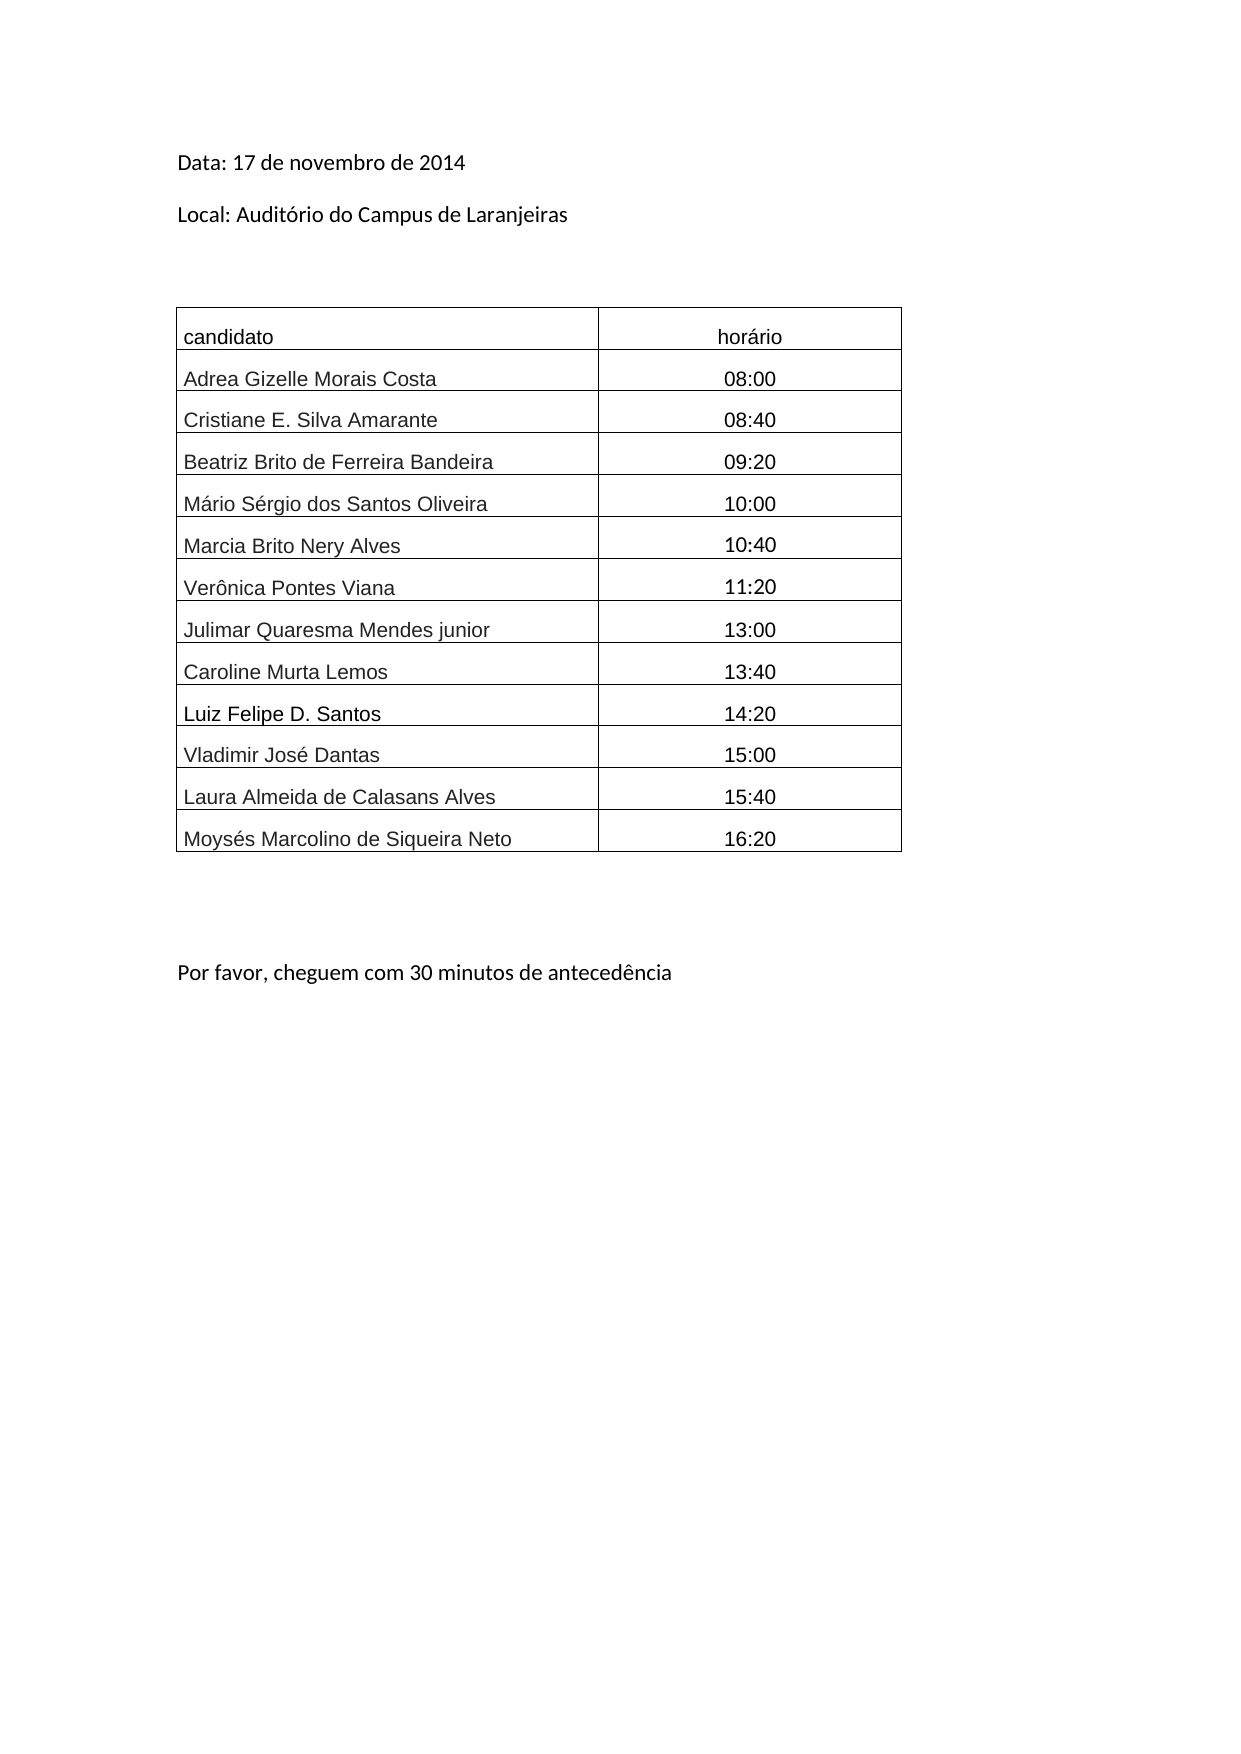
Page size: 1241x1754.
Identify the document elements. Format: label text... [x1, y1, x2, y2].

table_cell Laura Almeida de Calasans Alves [177, 768, 598, 809]
text Data: 17 de novembro de 2014 [177, 148, 1063, 176]
table_cell 15:40 [599, 768, 901, 809]
table_cell 09:20 [599, 433, 901, 474]
table_cell Beatriz Brito de Ferreira Bandeira [177, 433, 598, 474]
table_cell 08:40 [599, 391, 901, 432]
table_cell Moysés Marcolino de Siqueira Neto [177, 810, 598, 851]
table_cell 13:40 [599, 643, 901, 683]
table_cell 10:40 [599, 517, 901, 558]
table_cell Cristiane E. Silva Amarante [177, 391, 598, 432]
table_cell Caroline Murta Lemos [177, 643, 598, 683]
text Local: Auditório do Campus de Laranjeiras [177, 201, 1063, 229]
table_cell 14:20 [599, 685, 901, 725]
table_cell 08:00 [599, 350, 901, 390]
table_cell 10:00 [599, 475, 901, 516]
table_cell 11:20 [599, 559, 901, 600]
table_cell 16:20 [599, 810, 901, 851]
table_header candidato [177, 308, 598, 348]
text Por favor, cheguem com 30 minutos de antecedência [177, 958, 1063, 986]
table_cell Mário Sérgio dos Santos Oliveira [177, 475, 598, 516]
table_cell Adrea Gizelle Morais Costa [177, 350, 598, 390]
table_cell Verônica Pontes Viana [177, 559, 598, 600]
table_cell Luiz Felipe D. Santos [177, 685, 598, 725]
table_header horário [599, 308, 901, 348]
table_cell 15:00 [599, 726, 901, 767]
table_cell 13:00 [599, 601, 901, 642]
table_cell Marcia Brito Nery Alves [177, 517, 598, 558]
table_cell Julimar Quaresma Mendes junior [177, 601, 598, 642]
table_cell Vladimir José Dantas [177, 726, 598, 767]
